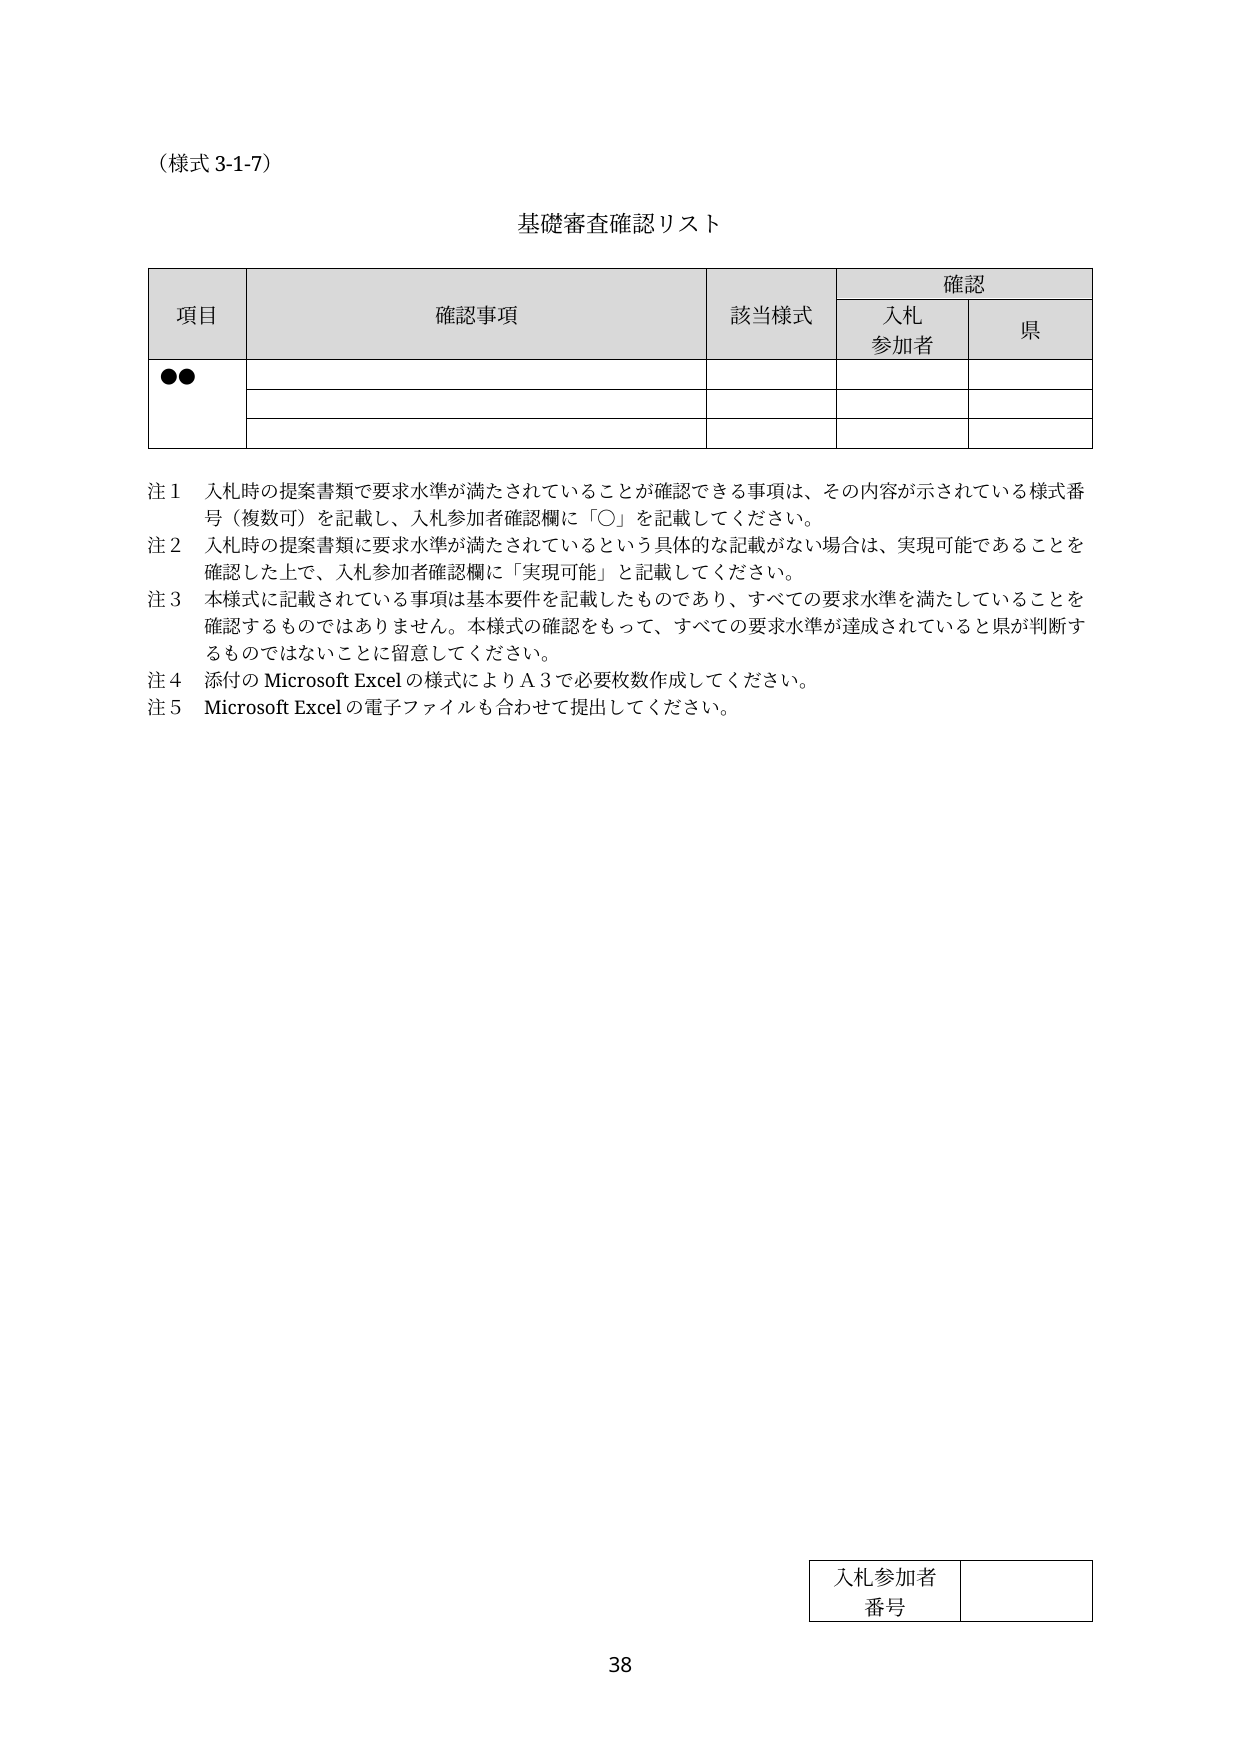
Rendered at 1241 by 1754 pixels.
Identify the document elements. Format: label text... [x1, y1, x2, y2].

table_cell [837, 419, 968, 448]
table_cell 入札 参加者 [837, 300, 968, 359]
table_cell [247, 360, 706, 389]
table_header 確認事項 [247, 269, 706, 359]
table_cell [969, 390, 1092, 418]
text 注３ 本様式に記載されている事項は基本要件を記載したものであり、すべての要求水準を満たしていることを確認するものではありません。本様式の確認をもって、すべての要求水準が達成されていると県が判断するものではないことに留意してください。 [148, 585, 1092, 666]
table_cell ●● [149, 360, 246, 448]
table_cell [247, 419, 706, 448]
table_cell [707, 390, 836, 418]
table_cell [247, 390, 706, 418]
table_cell [707, 360, 836, 389]
text 注５ Microsoft Excelの電子ファイルも合わせて提出してください。 [148, 693, 1092, 720]
table_header 該当様式 [707, 269, 836, 359]
text 注１ 入札時の提案書類で要求水準が満たされていることが確認できる事項は、その内容が示されている様式番号（複数可）を記載し、入札参加者確認欄に「○」を記載してください。 [148, 477, 1092, 531]
text 基礎審査確認リスト [148, 206, 1092, 239]
table_cell [837, 390, 968, 418]
table_cell [969, 360, 1092, 389]
table_cell [969, 419, 1092, 448]
table_cell 県 [969, 300, 1092, 359]
table_cell [707, 419, 836, 448]
table_cell [837, 360, 968, 389]
text 注２ 入札時の提案書類に要求水準が満たされているという具体的な記載がない場合は、実現可能であることを確認した上で、入札参加者確認欄に「実現可能」と記載してください。 [148, 531, 1092, 585]
text 注４ 添付のMicrosoft Excelの様式によりＡ３で必要枚数作成してください。 [148, 666, 1092, 693]
text （様式3-1-7） [148, 148, 1092, 178]
table_header 確認 [837, 269, 1092, 298]
table_header 項目 [149, 269, 246, 359]
